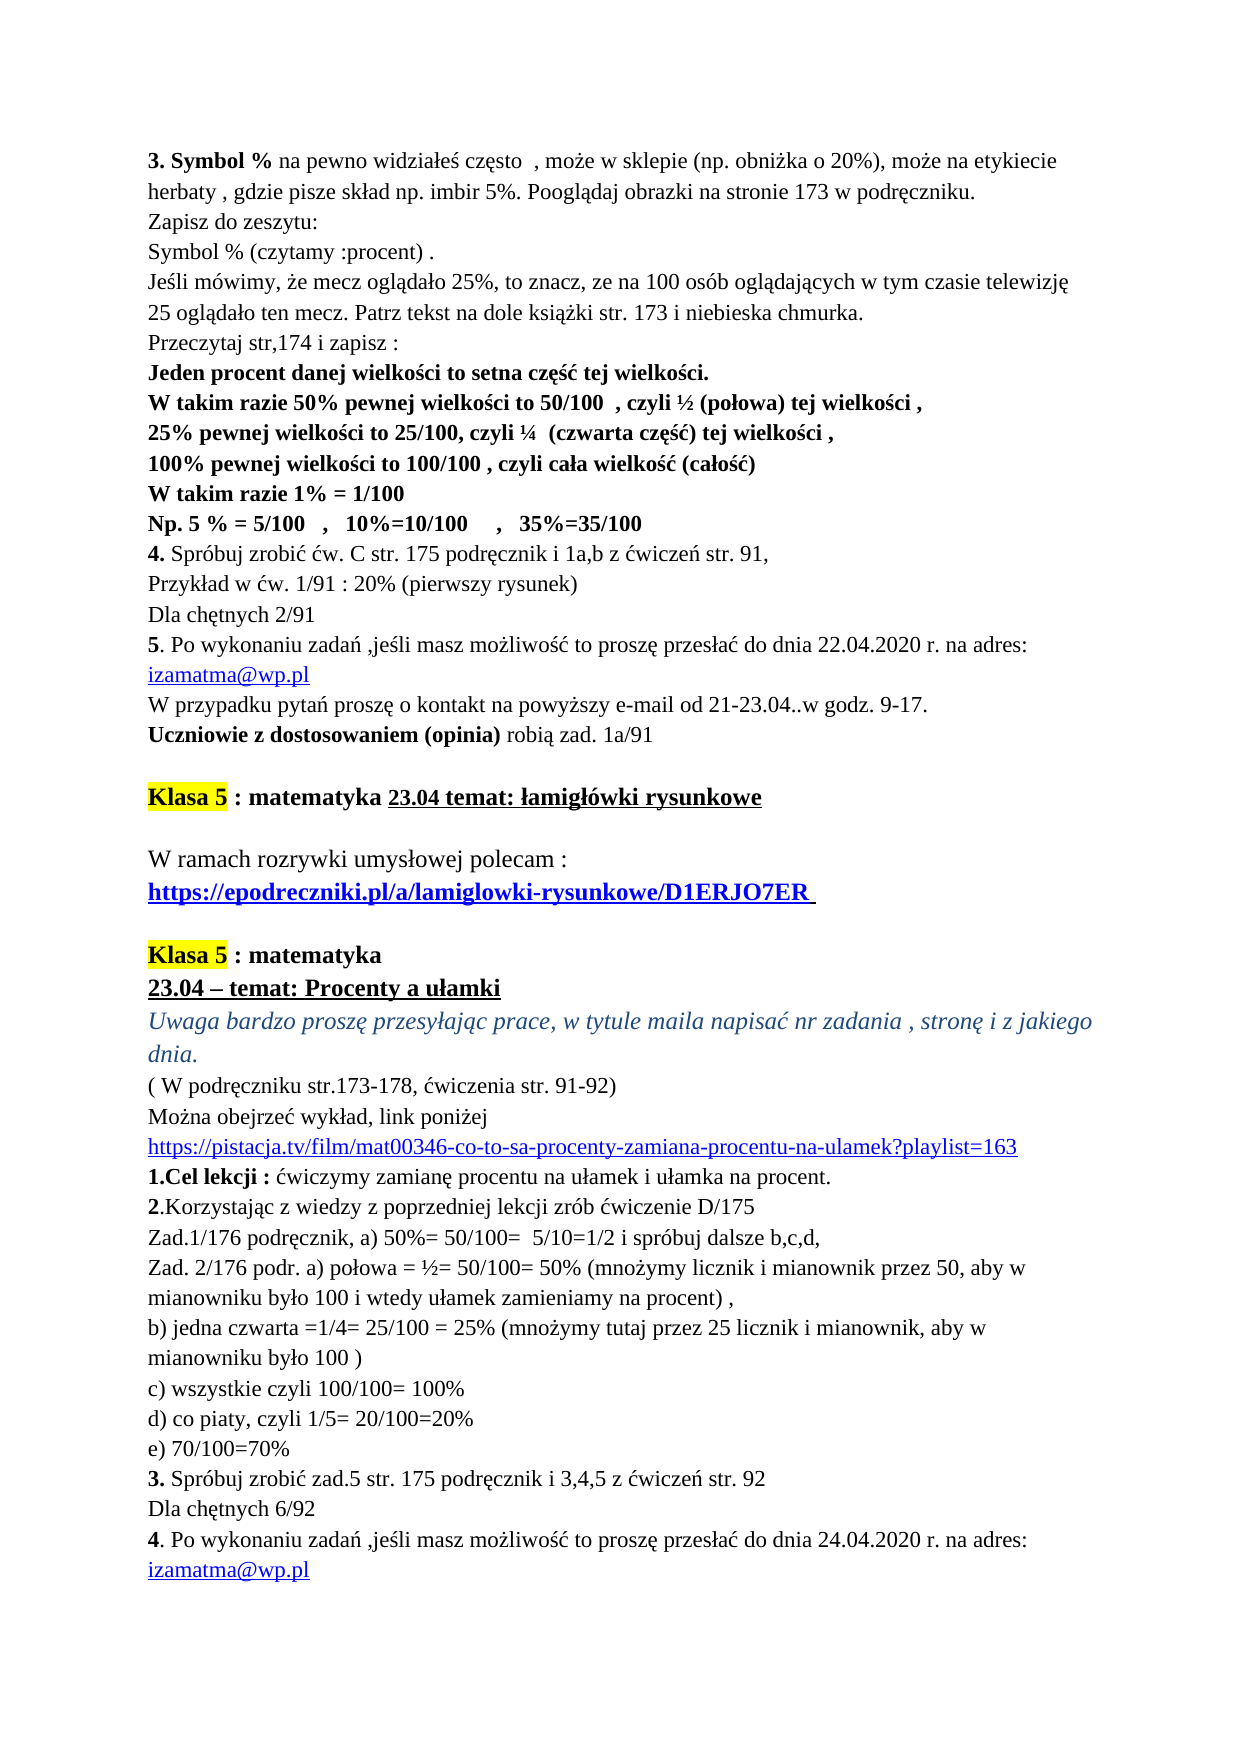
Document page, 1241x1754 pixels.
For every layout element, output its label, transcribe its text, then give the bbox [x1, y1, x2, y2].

text Zad.1/176 podręcznik, a) 50%= 50/100= 5/10=1/2 i spróbuj dalsze b,c,d, [148, 1223, 1093, 1250]
text 3. Symbol % na pewno widziałeś często , może w sklepie (np. obniżka o 20%), może na etykiecie herbaty , gdzie pisze skład np. imbir 5%. Pooglądaj obrazki na stronie 173 w podręczniku. [148, 148, 1093, 204]
text 100% pewnej wielkości to 100/100 , czyli cała wielkość (całość) [148, 450, 1093, 476]
text 23.04 – temat: Procenty a ułamki [148, 973, 1093, 1002]
text Przykład w ćw. 1/91 : 20% (pierwszy rysunek) [148, 571, 1093, 597]
text Jeden procent danej wielkości to setna część tej wielkości. [148, 359, 1093, 385]
text Klasa 5 : matematyka 23.04 temat: łamigłówki rysunkowe [227, 782, 1093, 811]
text 4. Spróbuj zrobić ćw. C str. 175 podręcznik i 1a,b z ćwiczeń str. 91, [148, 540, 1093, 567]
text e) 70/100=70% [148, 1435, 1093, 1461]
text ( W podręczniku str.173-178, ćwiczenia str. 91-92) [148, 1072, 1093, 1099]
text Np. 5 % = 5/100 , 10%=10/100 , 35%=35/100 [148, 510, 1093, 536]
text Przeczytaj str,174 i zapisz : [148, 329, 1093, 355]
text W takim razie 1% = 1/100 [148, 480, 1093, 506]
text W przypadku pytań proszę o kontakt na powyższy e-mail od 21-23.04..w godz. 9-17. [148, 691, 1093, 718]
text 1.Cel lekcji : ćwiczymy zamianę procentu na ułamek i ułamka na procent. [148, 1163, 1093, 1189]
text Zad. 2/176 podr. a) połowa = ½= 50/100= 50% (mnożymy licznik i mianownik przez 50, aby w mianowniku było 100 i wtedy ułamek zamieniamy na procent) , [148, 1254, 1093, 1310]
text c) wszystkie czyli 100/100= 100% [148, 1374, 1093, 1401]
text Dla chętnych 6/92 [148, 1495, 1093, 1522]
text W ramach rozrywki umysłowej polecam : [148, 844, 1093, 873]
text W takim razie 50% pewnej wielkości to 50/100 , czyli ½ (połowa) tej wielkości , [148, 389, 1093, 416]
text d) co piaty, czyli 1/5= 20/100=20% [148, 1405, 1093, 1431]
text Uwaga bardzo proszę przesyłając prace, w tytule maila napisać nr zadania , stronę i z jakiego dnia. [148, 1006, 1093, 1068]
text Jeśli mówimy, że mecz oglądało 25%, to znacz, ze na 100 osób oglądających w tym czasie telewizję 25 oglądało ten mecz. Patrz tekst na dole książki str. 173 i niebieska chmurka. [148, 268, 1093, 325]
text 3. Spróbuj zrobić zad.5 str. 175 podręcznik i 3,4,5 z ćwiczeń str. 92 [148, 1465, 1093, 1492]
text b) jedna czwarta =1/4= 25/100 = 25% (mnożymy tutaj przez 25 licznik i mianownik, aby w mianowniku było 100 ) [148, 1314, 1093, 1371]
text 5. Po wykonaniu zadań ,jeśli masz możliwość to proszę przesłać do dnia 22.04.2020 r. na adres: izamatma@wp.pl [148, 631, 1093, 687]
text Zapisz do zeszytu: [148, 208, 1093, 234]
text Uczniowie z dostosowaniem (opinia) robią zad. 1a/91 [148, 722, 1093, 748]
text Klasa 5 : matematyka [227, 940, 1093, 969]
text Dla chętnych 2/91 [148, 601, 1093, 627]
text 25% pewnej wielkości to 25/100, czyli ¼ (czwarta część) tej wielkości , [148, 419, 1093, 446]
text Można obejrzeć wykład, link poniżej [148, 1103, 1093, 1129]
text https://pistacja.tv/film/mat00346-co-to-sa-procenty-zamiana-procentu-na-ulamek?playlist=163 [148, 1133, 1093, 1159]
text 2.Korzystając z wiedzy z poprzedniej lekcji zrób ćwiczenie D/175 [148, 1193, 1093, 1220]
text Symbol % (czytamy :procent) . [148, 238, 1093, 264]
text https://epodreczniki.pl/a/lamiglowki-rysunkowe/D1ERJO7ER [148, 877, 1093, 906]
text 4. Po wykonaniu zadań ,jeśli masz możliwość to proszę przesłać do dnia 24.04.2020 r. na adres: izamatma@wp.pl [148, 1526, 1093, 1582]
